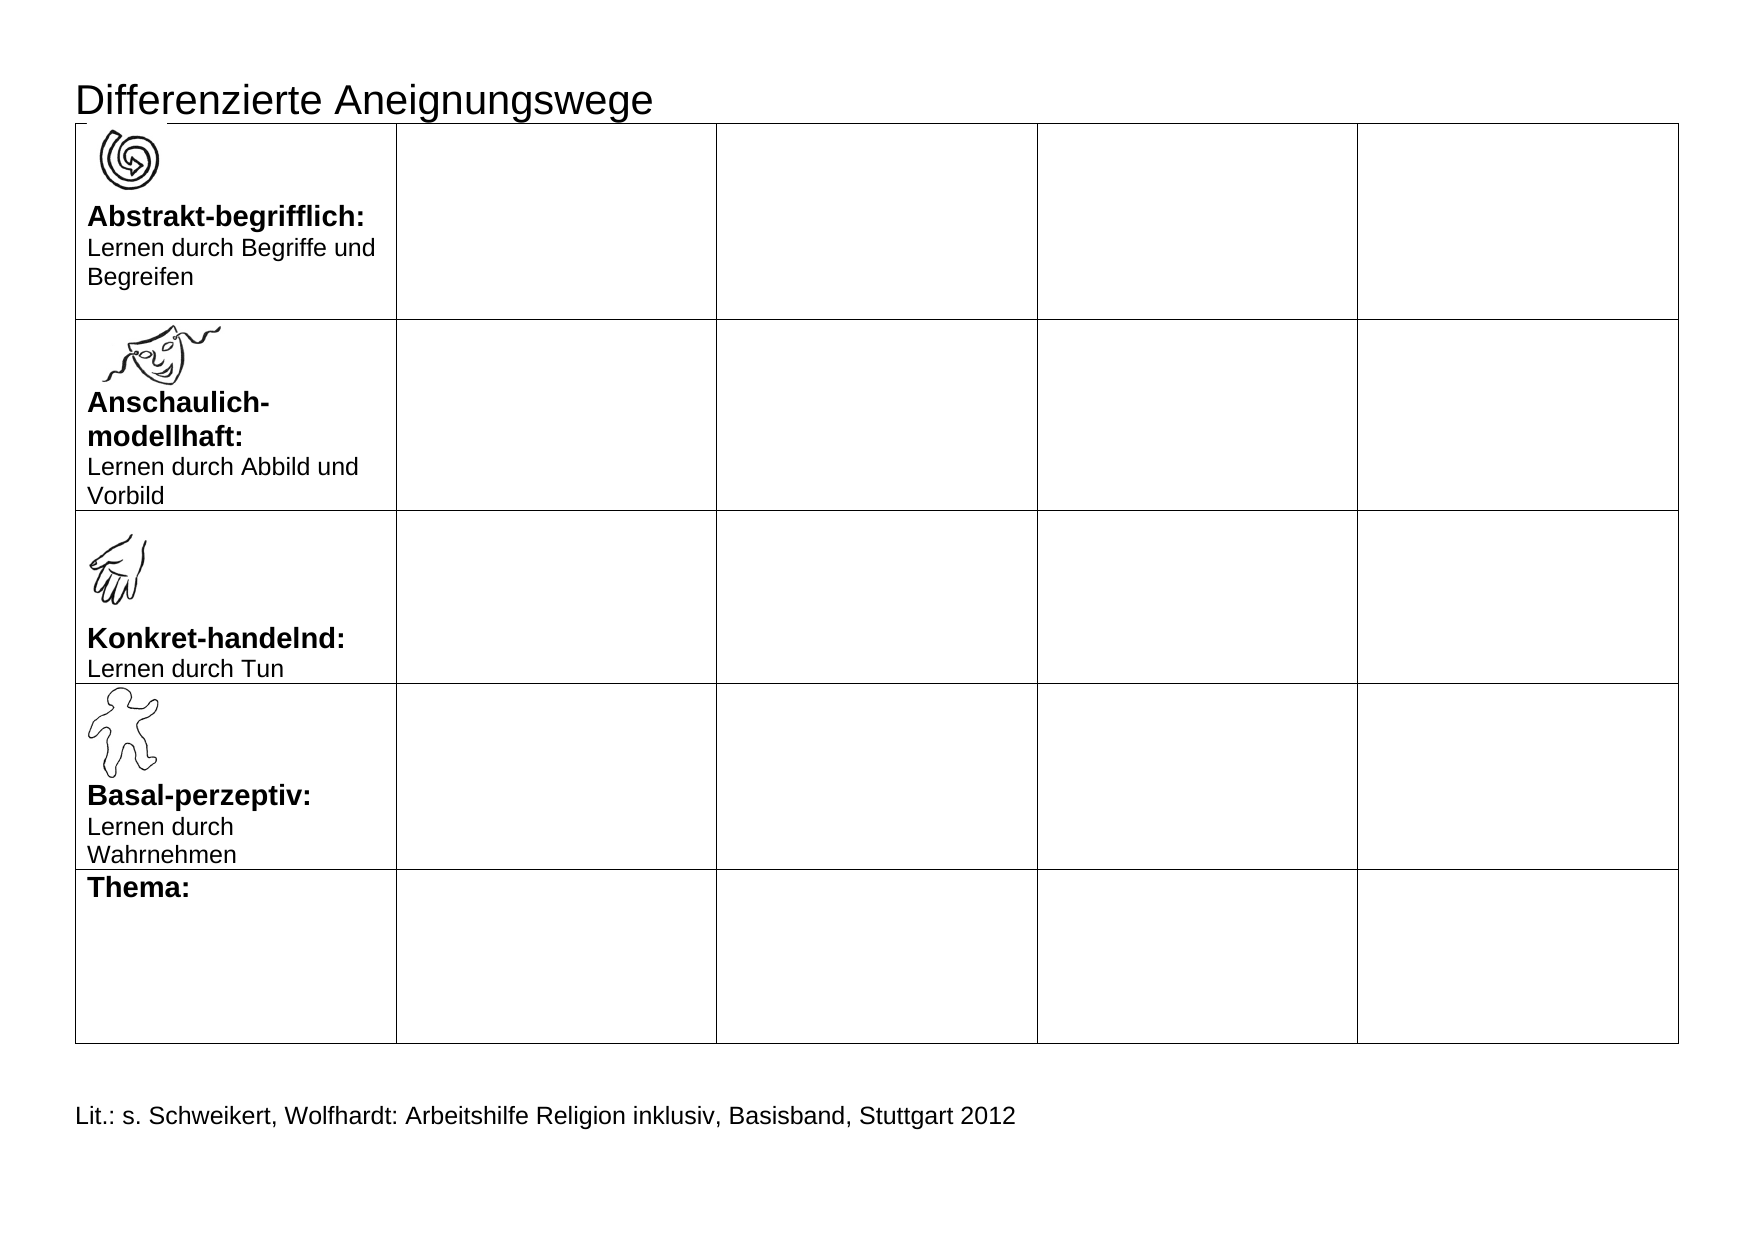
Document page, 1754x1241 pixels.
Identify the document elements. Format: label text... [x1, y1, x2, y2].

table_cell [1038, 870, 1357, 1042]
table_cell [1358, 320, 1678, 510]
table_cell [1358, 684, 1678, 869]
table_cell Konkret-handelnd: Lernen durch Tun [76, 511, 396, 683]
table_header [717, 124, 1037, 319]
table_header Abstrakt-begrifflich: Lernen durch Begriffe und Begreifen [76, 124, 396, 319]
table_cell Thema: [76, 870, 396, 1042]
table_cell [1358, 870, 1678, 1042]
table_cell [1038, 684, 1357, 869]
text Differenzierte Aneignungswege [75, 75, 1679, 123]
table_cell [1358, 511, 1678, 683]
table_header [397, 124, 716, 319]
table_cell [717, 320, 1037, 510]
table_header [1358, 124, 1678, 319]
table_cell [397, 870, 716, 1042]
table_header [1038, 124, 1357, 319]
table_cell [717, 684, 1037, 869]
table_cell Basal-perzeptiv: Lernen durch Wahrnehmen [76, 684, 396, 869]
table_cell [397, 511, 716, 683]
table_cell [717, 511, 1037, 683]
table_cell [1038, 511, 1357, 683]
table_cell [397, 684, 716, 869]
table_cell Anschaulich-modellhaft: Lernen durch Abbild und Vorbild [76, 320, 396, 510]
table_cell [397, 320, 716, 510]
table_cell [1038, 320, 1357, 510]
text Lit.: s. Schweikert, Wolfhardt: Arbeitshilfe Religion inklusiv, Basisband, Stuttgart 2012 [75, 1101, 1679, 1130]
table_cell [717, 870, 1037, 1042]
